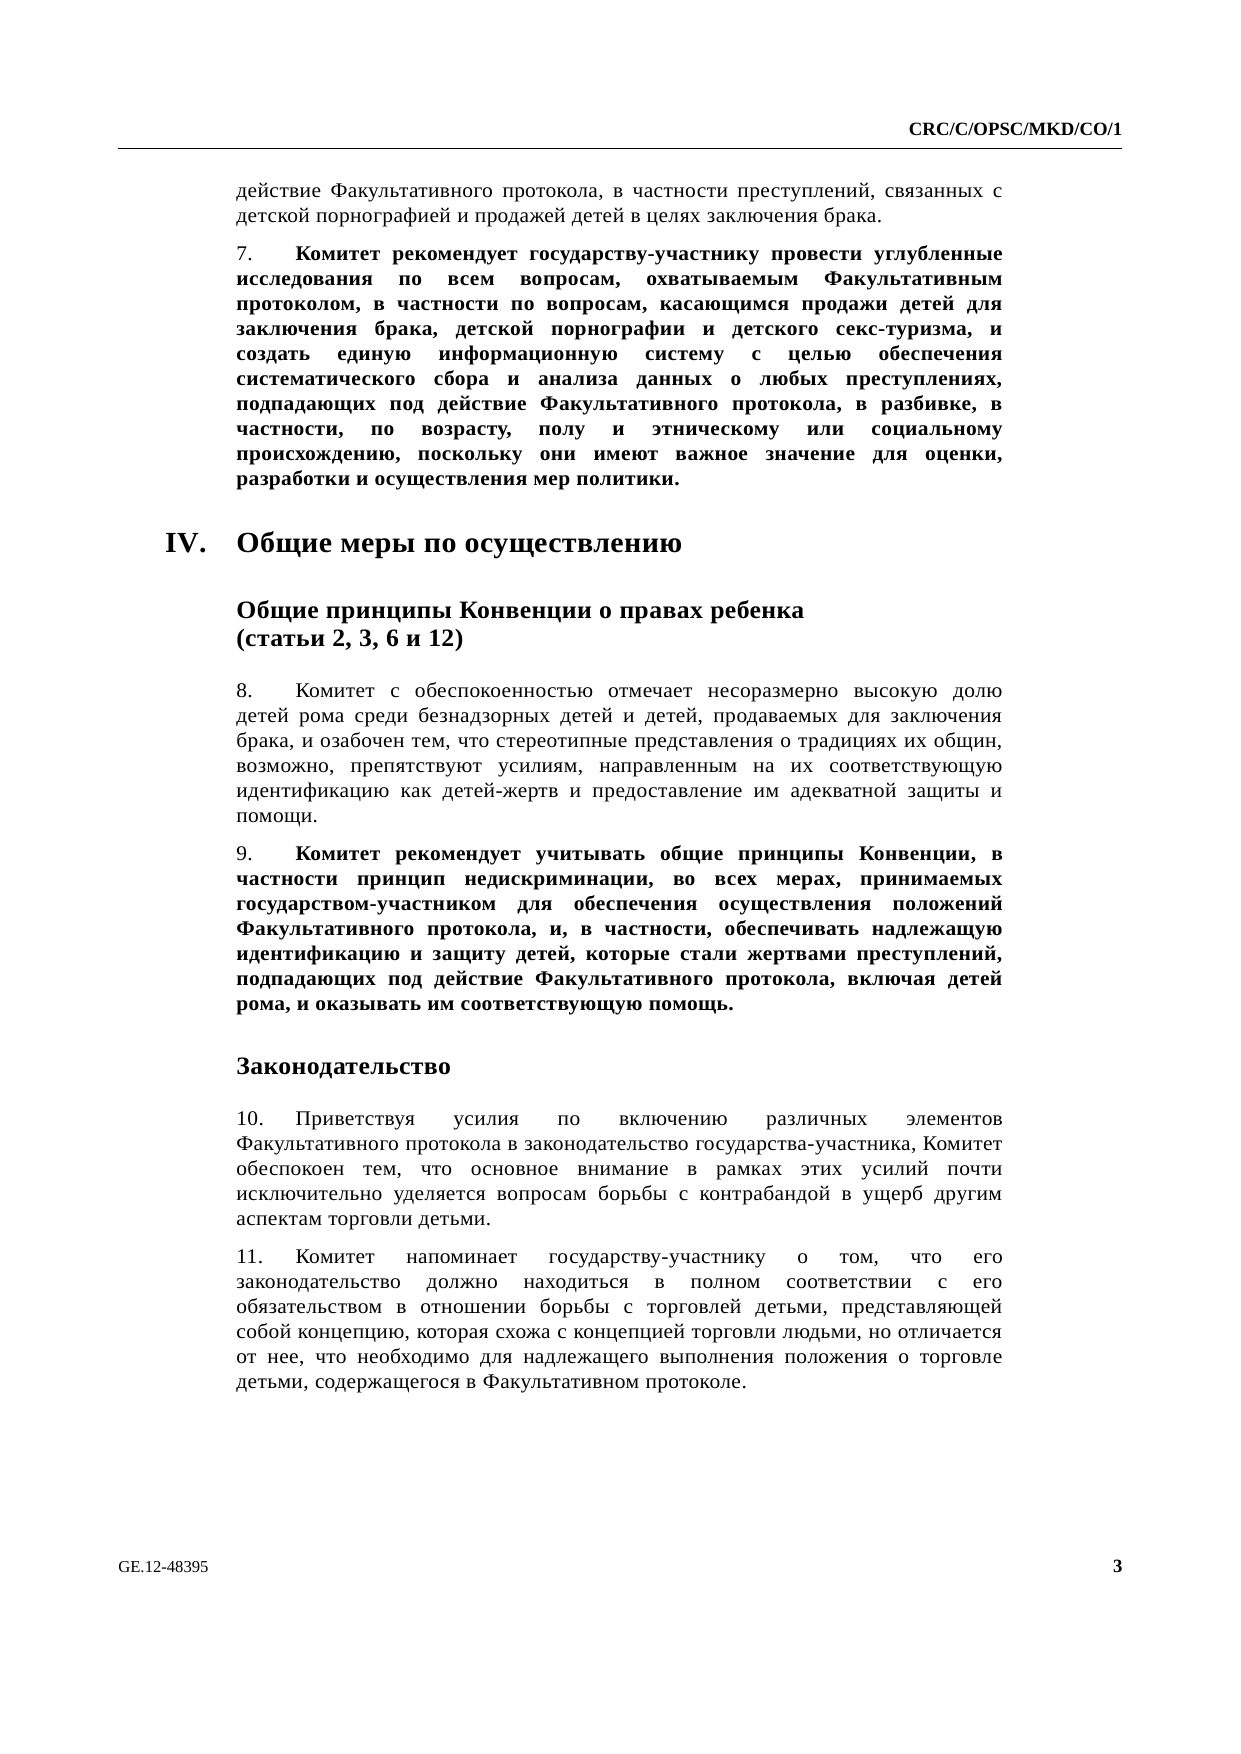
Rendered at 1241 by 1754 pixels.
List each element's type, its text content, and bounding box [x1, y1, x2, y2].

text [236, 177, 1004, 227]
text 7. Комитет рекомендует государству-участнику провести углубленные исследования по всем вопросам, охватываемым Факультативным протоколом, в частности по вопросам, касающимся продажи детей для заключения брака, детской порнографии и детского секс-туризма, и создать единую информационную систему с целью обеспечения систематического сбора и анализа данных о любых преступлениях, подпадающих под действие Факультативного протокола, в разбивке, в частности, по возрасту, полу и этническому или социальному происхождению, поскольку они имеют важное значение для оценки, разработки и осуществления мер политики. [236, 240, 1004, 490]
text Законодательство [118, 1052, 1004, 1080]
text 9. Комитет рекомендует учитывать общие принципы Конвенции, в частности принцип недискриминации, во всех мерах, принимаемых государством-участником для обеспечения осуществления положений Факультативного протокола, и, в частности, обеспечивать надлежащую идентификацию и защиту детей, которые стали жертвами преступлений, подпадающих под действие Факультативного протокола, включая детей рома, и оказывать им соответствующую помощь. [236, 840, 1004, 1015]
text Общие принципы Конвенции о правах ребенка (статьи 2, 3, 6 и 12) [118, 596, 1004, 652]
text 11. Комитет напоминает государству-участнику о том, что его законодательство должно находиться в полном соответствии с его обязательством в отношении борьбы с торговлей детьми, представляющей собой концепцию, которая схожа с концепцией торговли людьми, но отличается от нее, что необходимо для надлежащего выполнения положения о торговле детьми, содержащегося в Факультативном протоколе. [236, 1243, 1004, 1393]
text IV. Общие меры по осуществлению [118, 527, 1004, 558]
text 10. Приветствуя усилия по включению различных элементов Факультативного протокола в законодательство государства-участника, Комитет обеспокоен тем, что основное внимание в рамках этих усилий почти исключительно уделяется вопросам борьбы с контрабандой в ущерб другим аспектам торговли детьми. [236, 1105, 1004, 1230]
text 8. Комитет с обеспокоенностью отмечает несоразмерно высокую долю детей рома среди безнадзорных детей и детей, продаваемых для заключения брака, и озабочен тем, что стереотипные представления о традициях их общин, возможно, препятствуют усилиям, направленным на их соответствующую идентификацию как детей-жертв и предоставление им адекватной защиты и помощи. [236, 677, 1004, 827]
